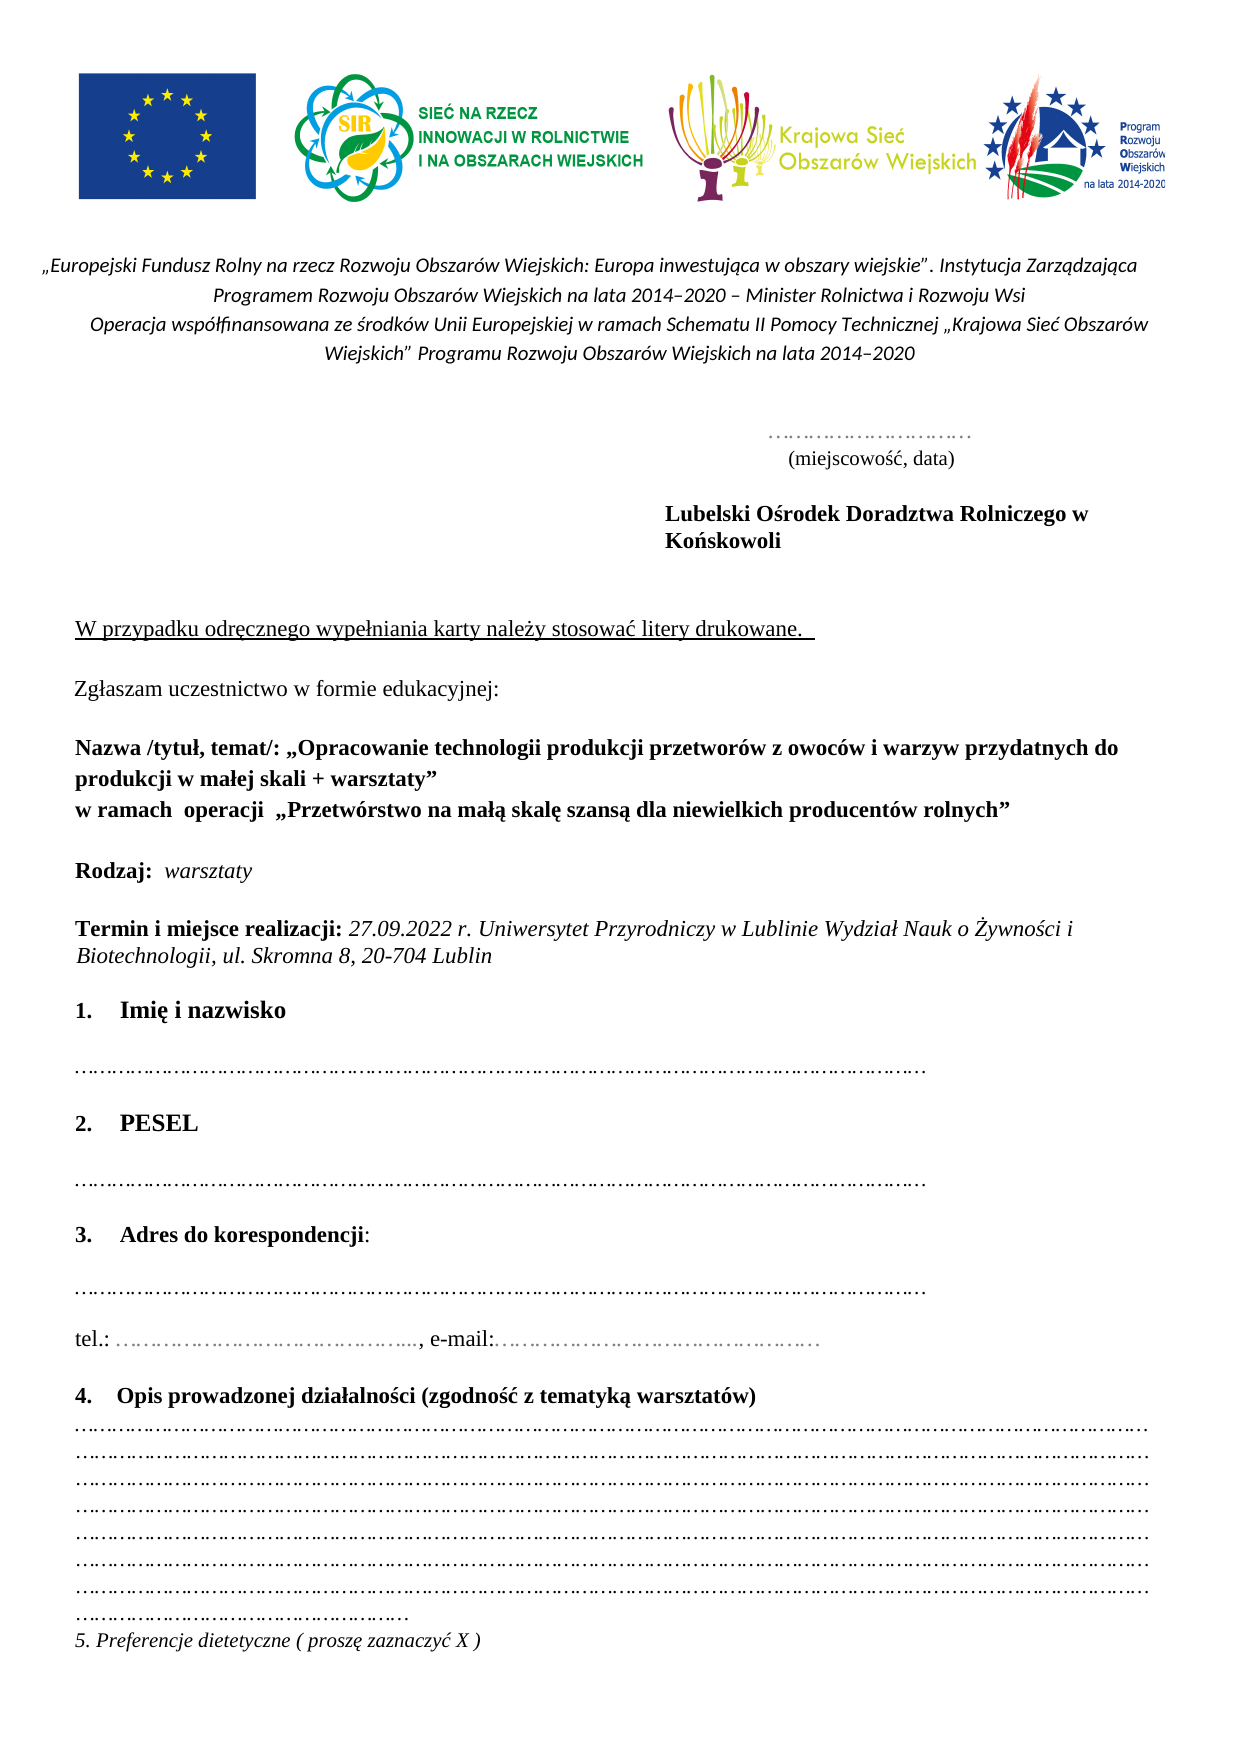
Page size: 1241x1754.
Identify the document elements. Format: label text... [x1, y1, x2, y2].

text w ramach operacji „Przetwórstwo na małą skalę szansą dla niewielkich producentów rolnych” [75, 796, 1165, 822]
text tel.: , e-mail: [75, 1325, 1165, 1351]
list PESEL [75, 1108, 1165, 1137]
list Adres do korespondencji: [75, 1222, 1165, 1248]
text (miejscowość, data) [75, 446, 1165, 469]
text Lubelski Ośrodek Doradztwa Rolniczego w Końskowoli [665, 500, 1144, 553]
list Imię i nazwisko [75, 995, 1165, 1023]
text Rodzaj: warsztaty [75, 857, 1165, 884]
text Termin i miejsce realizacji: 27.09.2022 r. Uniwersytet Przyrodniczy w Lublinie Wydział Nauk o Żywności i Biotechnologii, ul. Skromna 8, 20-704 Lublin [75, 915, 1144, 968]
text 4. Opis prowadzonej działalności (zgodność z tematyką warsztatów) [75, 1382, 1165, 1408]
text Nazwa /tytuł, temat/: „Opracowanie technologii produkcji przetworów z owoców i warzyw przydatnych do produkcji w małej skali + warsztaty” [75, 734, 1165, 791]
text W przypadku odręcznego wypełniania karty należy stosować litery drukowane. [75, 616, 884, 642]
text Zgłaszam uczestnictwo w formie edukacyjnej: [73, 675, 1165, 701]
picture [75, 73, 1166, 203]
